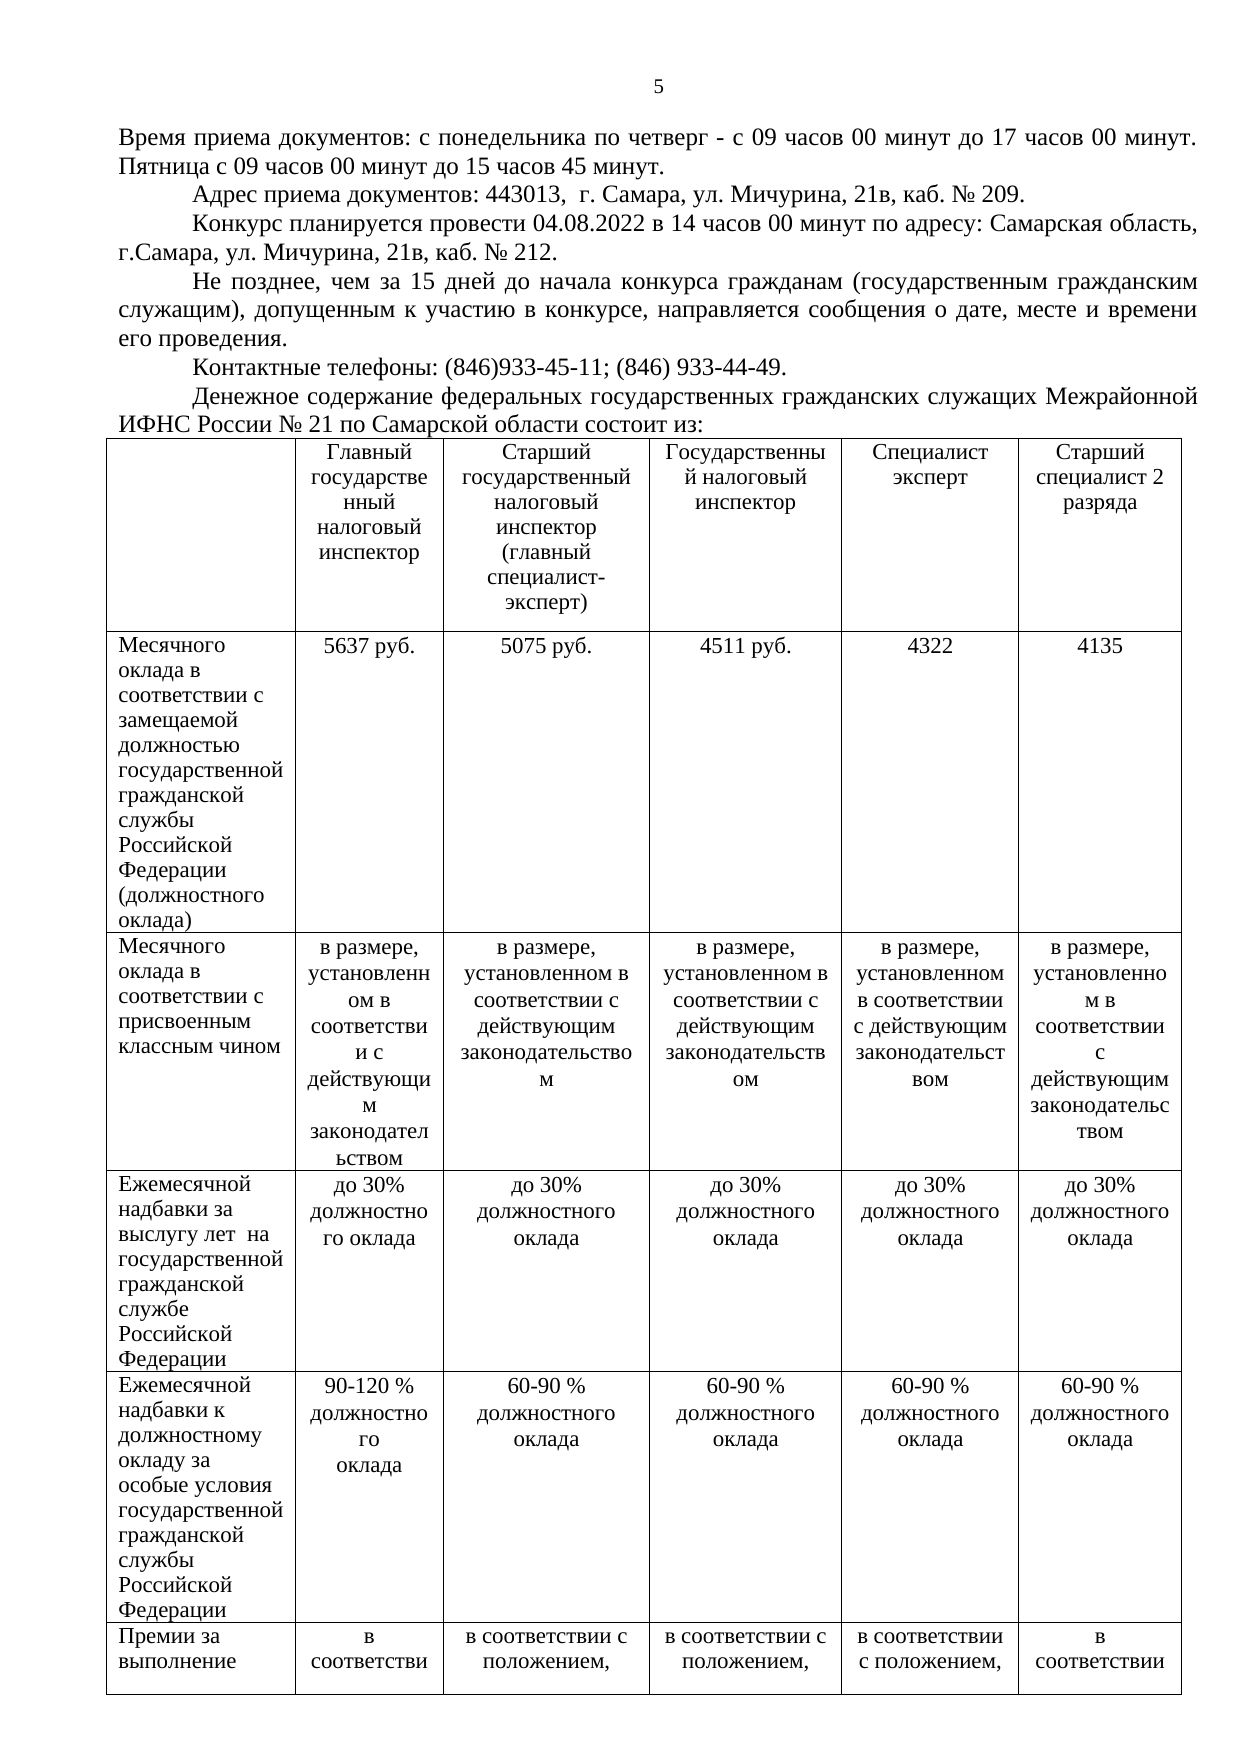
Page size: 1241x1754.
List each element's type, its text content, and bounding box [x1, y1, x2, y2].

text Конкурс планируется провести 04.08.2022 в 14 часов 00 минут по адресу: Самарская область, г.Самара, ул. Мичурина, 21в, каб. № 212. [118, 208, 1199, 266]
table_cell 5075 руб. [444, 632, 649, 932]
table_cell 60-90 % должностного оклада [842, 1372, 1018, 1622]
table_cell в размере, установленном в соответствии с действующим законодательством [1019, 933, 1181, 1170]
table_cell Месячного оклада в соответствии с присвоенным классным чином [107, 933, 295, 1170]
table_cell в размере, установленном в соответствии с действующим законодательством [650, 933, 841, 1170]
table_header Cпециалист эксперт [842, 439, 1018, 631]
table_cell до 30% должностного оклада [296, 1171, 443, 1371]
table_cell 60-90 % должностного оклада [444, 1372, 649, 1622]
table_header Старший специалист 2 разряда [1019, 439, 1181, 631]
table_cell 4322 [842, 632, 1018, 932]
table_cell Ежемесячной надбавки за выслугу лет на государственной гражданской службе Российской Федерации [107, 1171, 295, 1371]
table_cell 4135 [1019, 632, 1181, 932]
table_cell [1019, 1623, 1181, 1694]
table_cell в размере, установленном в соответствии с действующим законодательством [296, 933, 443, 1170]
text Адрес приема документов: 443013, г. Самара, ул. Мичурина, 21в, каб. № 209. [118, 179, 1199, 208]
table_cell 60-90 % должностного оклада [650, 1372, 841, 1622]
table_cell Ежемесячной надбавки к должностному окладу за особые условия государственной гражданской службы Российской Федерации [107, 1372, 295, 1622]
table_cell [107, 1623, 295, 1694]
text Не позднее, чем за 15 дней до начала конкурса гражданам (государственным гражданским служащим), допущенным к участию в конкурсе, направляется сообщения о дате, месте и времени его проведения. [118, 266, 1199, 352]
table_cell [842, 1623, 1018, 1694]
table_cell 60-90 % должностного оклада [1019, 1372, 1181, 1622]
table_cell в размере, установленном в соответствии с действующим законодательством [842, 933, 1018, 1170]
table_cell 5637 руб. [296, 632, 443, 932]
table_cell до 30% должностного оклада [842, 1171, 1018, 1371]
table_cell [444, 1623, 649, 1694]
table_header Государственный налоговый инспектор [650, 439, 841, 631]
text Контактные телефоны: (846)933-45-11; (846) 933-44-49. [118, 352, 1199, 381]
table_cell до 30% должностного оклада [1019, 1171, 1181, 1371]
table_cell Месячного оклада в соответствии с замещаемой должностью государственной гражданской службы Российской Федерации (должностного оклада) [107, 632, 295, 932]
table_cell 4511 руб. [650, 632, 841, 932]
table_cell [296, 1623, 443, 1694]
table_header Старший государственный налоговый инспектор (главный специалист-эксперт) [444, 439, 649, 631]
table_cell до 30% должностного оклада [444, 1171, 649, 1371]
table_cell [650, 1623, 841, 1694]
table_header Главный государственный налоговый инспектор [296, 439, 443, 631]
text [118, 122, 1199, 179]
table_cell до 30% должностного оклада [650, 1171, 841, 1371]
table_header [107, 439, 295, 631]
text Денежное содержание федеральных государственных гражданских служащих Межрайонной ИФНС России № 21 по Самарской области состоит из: [118, 381, 1199, 438]
table_cell 90-120 % должностного оклада [296, 1372, 443, 1622]
table_cell в размере, установленном в соответствии с действующим законодательством [444, 933, 649, 1170]
